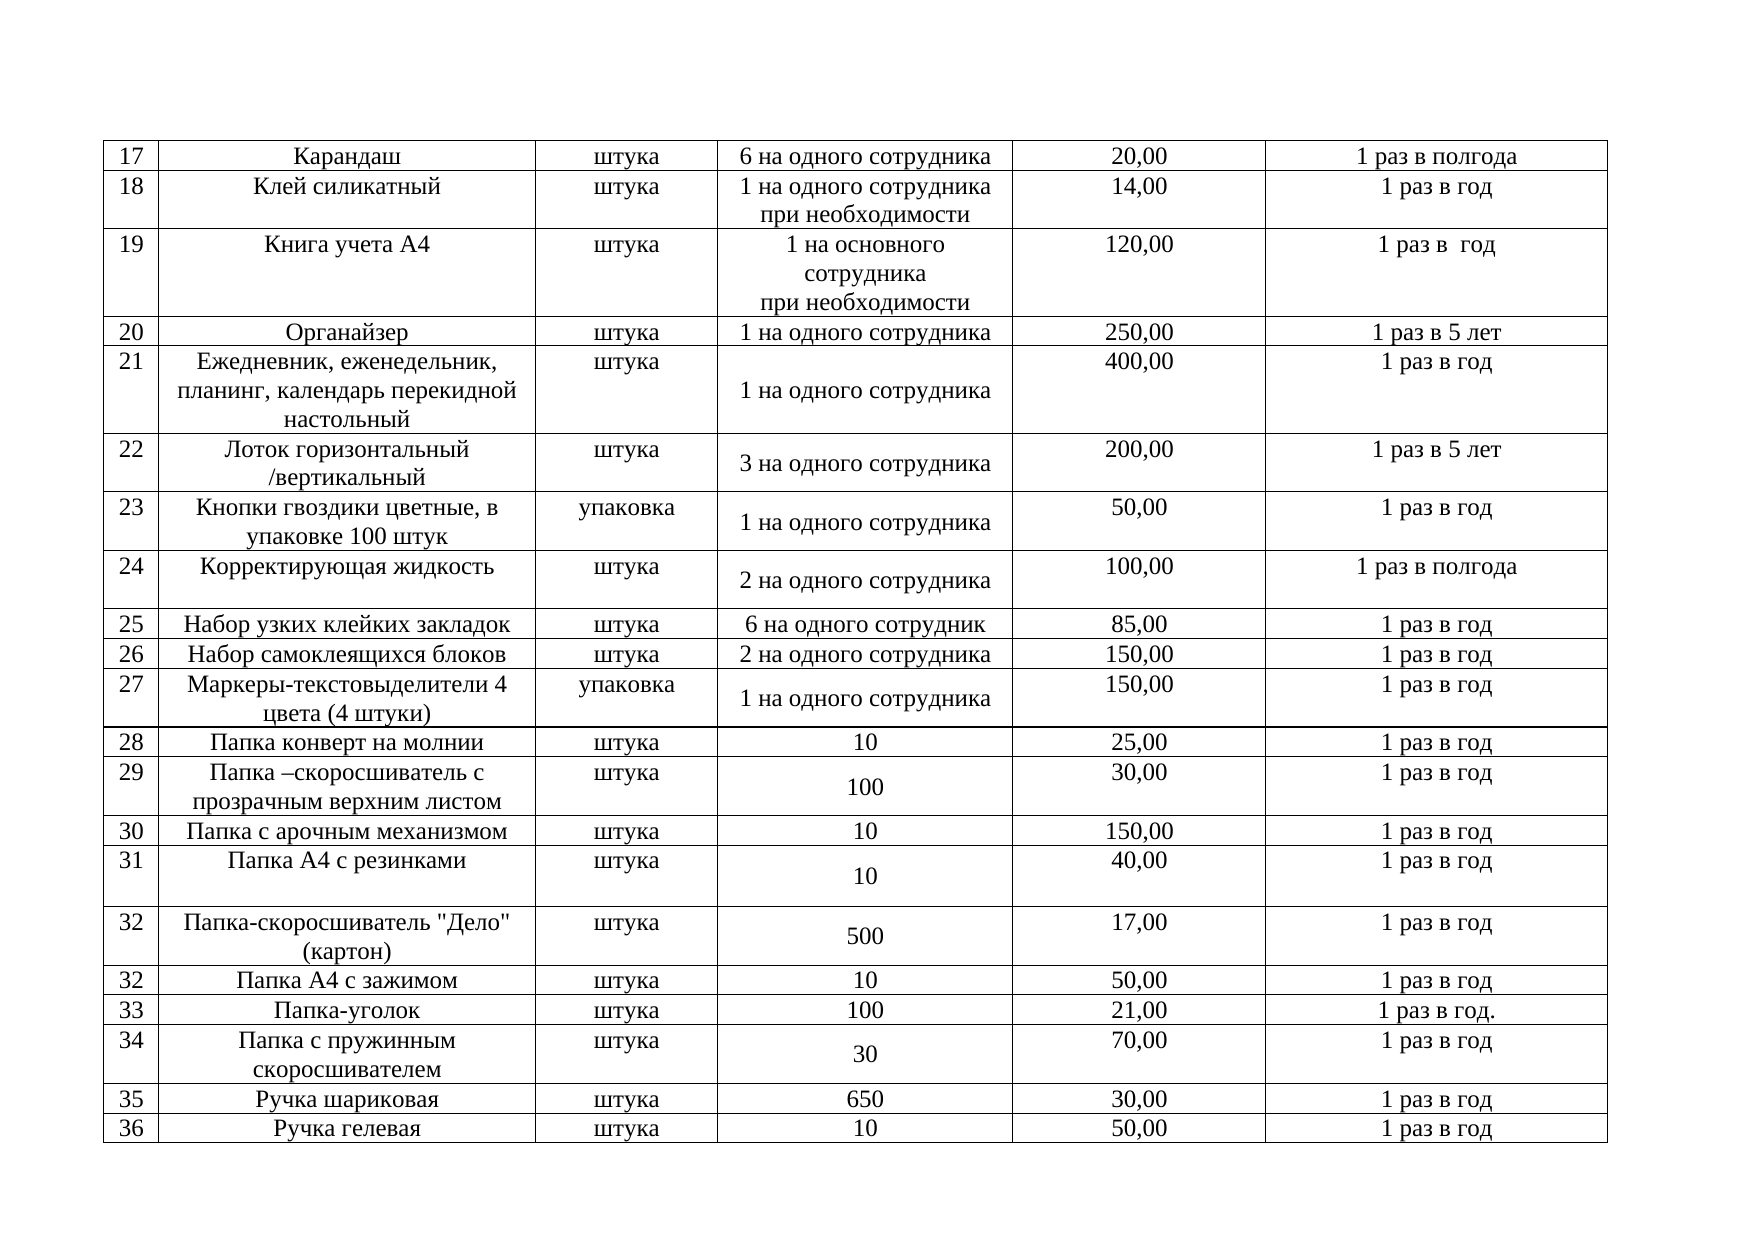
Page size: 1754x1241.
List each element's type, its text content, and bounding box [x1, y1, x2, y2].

table_cell штука [536, 551, 717, 608]
table_cell 32 [104, 966, 158, 994]
table_cell 1 раз в год [1266, 1084, 1607, 1112]
table_cell Клей силикатный [159, 171, 535, 228]
table_cell 36 [104, 1114, 158, 1142]
table_cell 40,00 [1013, 846, 1265, 906]
table_cell штука [536, 171, 717, 228]
table_cell штука [536, 229, 717, 316]
table_cell 24 [104, 551, 158, 608]
table_cell 6 на одного сотрудник [718, 609, 1012, 638]
table_cell штука [536, 346, 717, 433]
table_cell штука [536, 1084, 717, 1112]
table_cell 1 раз в год [1266, 907, 1607, 964]
table_cell 6 на одного сотрудника [718, 141, 1012, 170]
table_cell 30 [718, 1025, 1012, 1083]
table_cell 120,00 [1013, 229, 1265, 316]
table_cell 23 [104, 492, 158, 550]
table_cell 1 раз в год [1266, 639, 1607, 668]
table_cell 14,00 [1013, 171, 1265, 228]
table_cell 34 [104, 1025, 158, 1083]
table_cell 1 на основного сотрудника при необходимости [718, 229, 1012, 316]
table_cell 10 [718, 816, 1012, 844]
table_cell 17,00 [1013, 907, 1265, 964]
table_cell 1 на одного сотрудника [718, 346, 1012, 433]
table_cell 1 на одного сотрудника [718, 492, 1012, 550]
table_cell 18 [104, 171, 158, 228]
table_cell Папка с арочным механизмом [159, 816, 535, 844]
table_cell Папка конверт на молнии [159, 728, 535, 756]
table_cell 1 раз в полгода [1266, 141, 1607, 170]
table_cell 100 [718, 995, 1012, 1024]
table_cell 22 [104, 434, 158, 491]
table_cell Папка А4 с зажимом [159, 966, 535, 994]
table_cell штука [536, 434, 717, 491]
table_cell 10 [718, 966, 1012, 994]
table_cell 200,00 [1013, 434, 1265, 491]
table_cell 10 [718, 728, 1012, 756]
table_cell 17 [104, 141, 158, 170]
table_cell Карандаш [159, 141, 535, 170]
table_cell 25,00 [1013, 728, 1265, 756]
table_cell 1 раз в год [1266, 346, 1607, 433]
table_cell штука [536, 966, 717, 994]
table_cell 1 раз в 5 лет [1266, 434, 1607, 491]
table_cell 35 [104, 1084, 158, 1112]
table_cell 21,00 [1013, 995, 1265, 1024]
table_cell Папка c пружинным скоросшивателем [159, 1025, 535, 1083]
table_cell 100,00 [1013, 551, 1265, 608]
table_cell 30,00 [1013, 757, 1265, 815]
table_cell 27 [104, 669, 158, 726]
table_cell штука [536, 609, 717, 638]
table_cell 500 [718, 907, 1012, 964]
table_cell 3 на одного сотрудника [718, 434, 1012, 491]
table_cell штука [536, 1114, 717, 1142]
table_cell 1 раз в год. [1266, 995, 1607, 1024]
table_cell 150,00 [1013, 639, 1265, 668]
table_cell 1 раз в год [1266, 492, 1607, 550]
table_cell Набор узких клейких закладок [159, 609, 535, 638]
table_cell 1 раз в год [1266, 757, 1607, 815]
table_cell штука [536, 639, 717, 668]
table_cell штука [536, 995, 717, 1024]
table_cell 33 [104, 995, 158, 1024]
table_cell 26 [104, 639, 158, 668]
table_cell Ручка шариковая [159, 1084, 535, 1112]
table_cell 1 на одного сотрудника [718, 317, 1012, 345]
table_cell 650 [718, 1084, 1012, 1112]
table_cell 1 раз в 5 лет [1266, 317, 1607, 345]
table_cell штука [536, 846, 717, 906]
table_cell 1 раз в год [1266, 171, 1607, 228]
table_cell 1 раз в год [1266, 846, 1607, 906]
table_cell 1 раз в год [1266, 609, 1607, 638]
table_cell упаковка [536, 669, 717, 726]
table_cell 10 [718, 846, 1012, 906]
table_cell штука [536, 1025, 717, 1083]
table_cell 150,00 [1013, 816, 1265, 844]
table_cell Маркеры-текстовыделители 4 цвета (4 штуки) [159, 669, 535, 726]
table_cell 400,00 [1013, 346, 1265, 433]
table_cell 31 [104, 846, 158, 906]
table_cell 85,00 [1013, 609, 1265, 638]
table_cell штука [536, 757, 717, 815]
table_cell 21 [104, 346, 158, 433]
table_cell 10 [718, 1114, 1012, 1142]
table_cell Папка А4 с резинками [159, 846, 535, 906]
table_cell Папка-скоросшиватель "Дело" (картон) [159, 907, 535, 964]
table_cell 50,00 [1013, 492, 1265, 550]
table_cell Ручка гелевая [159, 1114, 535, 1142]
table_cell 150,00 [1013, 669, 1265, 726]
table_cell 1 раз в год [1266, 669, 1607, 726]
table_cell 1 раз в год [1266, 1114, 1607, 1142]
table_cell Органайзер [159, 317, 535, 345]
table_cell штука [536, 816, 717, 844]
table_cell 29 [104, 757, 158, 815]
table_cell 50,00 [1013, 966, 1265, 994]
table_cell 2 на одного сотрудника [718, 551, 1012, 608]
table_cell Набор самоклеящихся блоков [159, 639, 535, 668]
table_cell 70,00 [1013, 1025, 1265, 1083]
table_cell 1 на одного сотрудника [718, 669, 1012, 726]
table_cell 50,00 [1013, 1114, 1265, 1142]
table_cell Книга учета А4 [159, 229, 535, 316]
table_cell штука [536, 317, 717, 345]
table_cell Папка-уголок [159, 995, 535, 1024]
table_cell упаковка [536, 492, 717, 550]
table_cell Корректирующая жидкость [159, 551, 535, 608]
table_cell 28 [104, 728, 158, 756]
table_cell 19 [104, 229, 158, 316]
table_cell штука [536, 907, 717, 964]
table_cell 32 [104, 907, 158, 964]
table_cell 25 [104, 609, 158, 638]
table_cell 100 [718, 757, 1012, 815]
table_cell Ежедневник, еженедельник, планинг, календарь перекидной настольный [159, 346, 535, 433]
table_cell Папка –скоросшиватель с прозрачным верхним листом [159, 757, 535, 815]
table_cell 30,00 [1013, 1084, 1265, 1112]
table_cell 1 раз в год [1266, 966, 1607, 994]
table_cell штука [536, 141, 717, 170]
table_cell Кнопки гвоздики цветные, в упаковке 100 штук [159, 492, 535, 550]
table_cell 1 раз в год [1266, 229, 1607, 316]
table_cell Лоток горизонтальный /вертикальный [159, 434, 535, 491]
table_cell 30 [104, 816, 158, 844]
table_cell штука [536, 728, 717, 756]
table_cell 1 раз в год [1266, 728, 1607, 756]
table_cell 250,00 [1013, 317, 1265, 345]
table_cell 20,00 [1013, 141, 1265, 170]
table_cell 20 [104, 317, 158, 345]
table_cell 2 на одного сотрудника [718, 639, 1012, 668]
table_cell 1 раз в год [1266, 816, 1607, 844]
table_cell 1 раз в полгода [1266, 551, 1607, 608]
table_cell 1 на одного сотрудника при необходимости [718, 171, 1012, 228]
table_cell 1 раз в год [1266, 1025, 1607, 1083]
